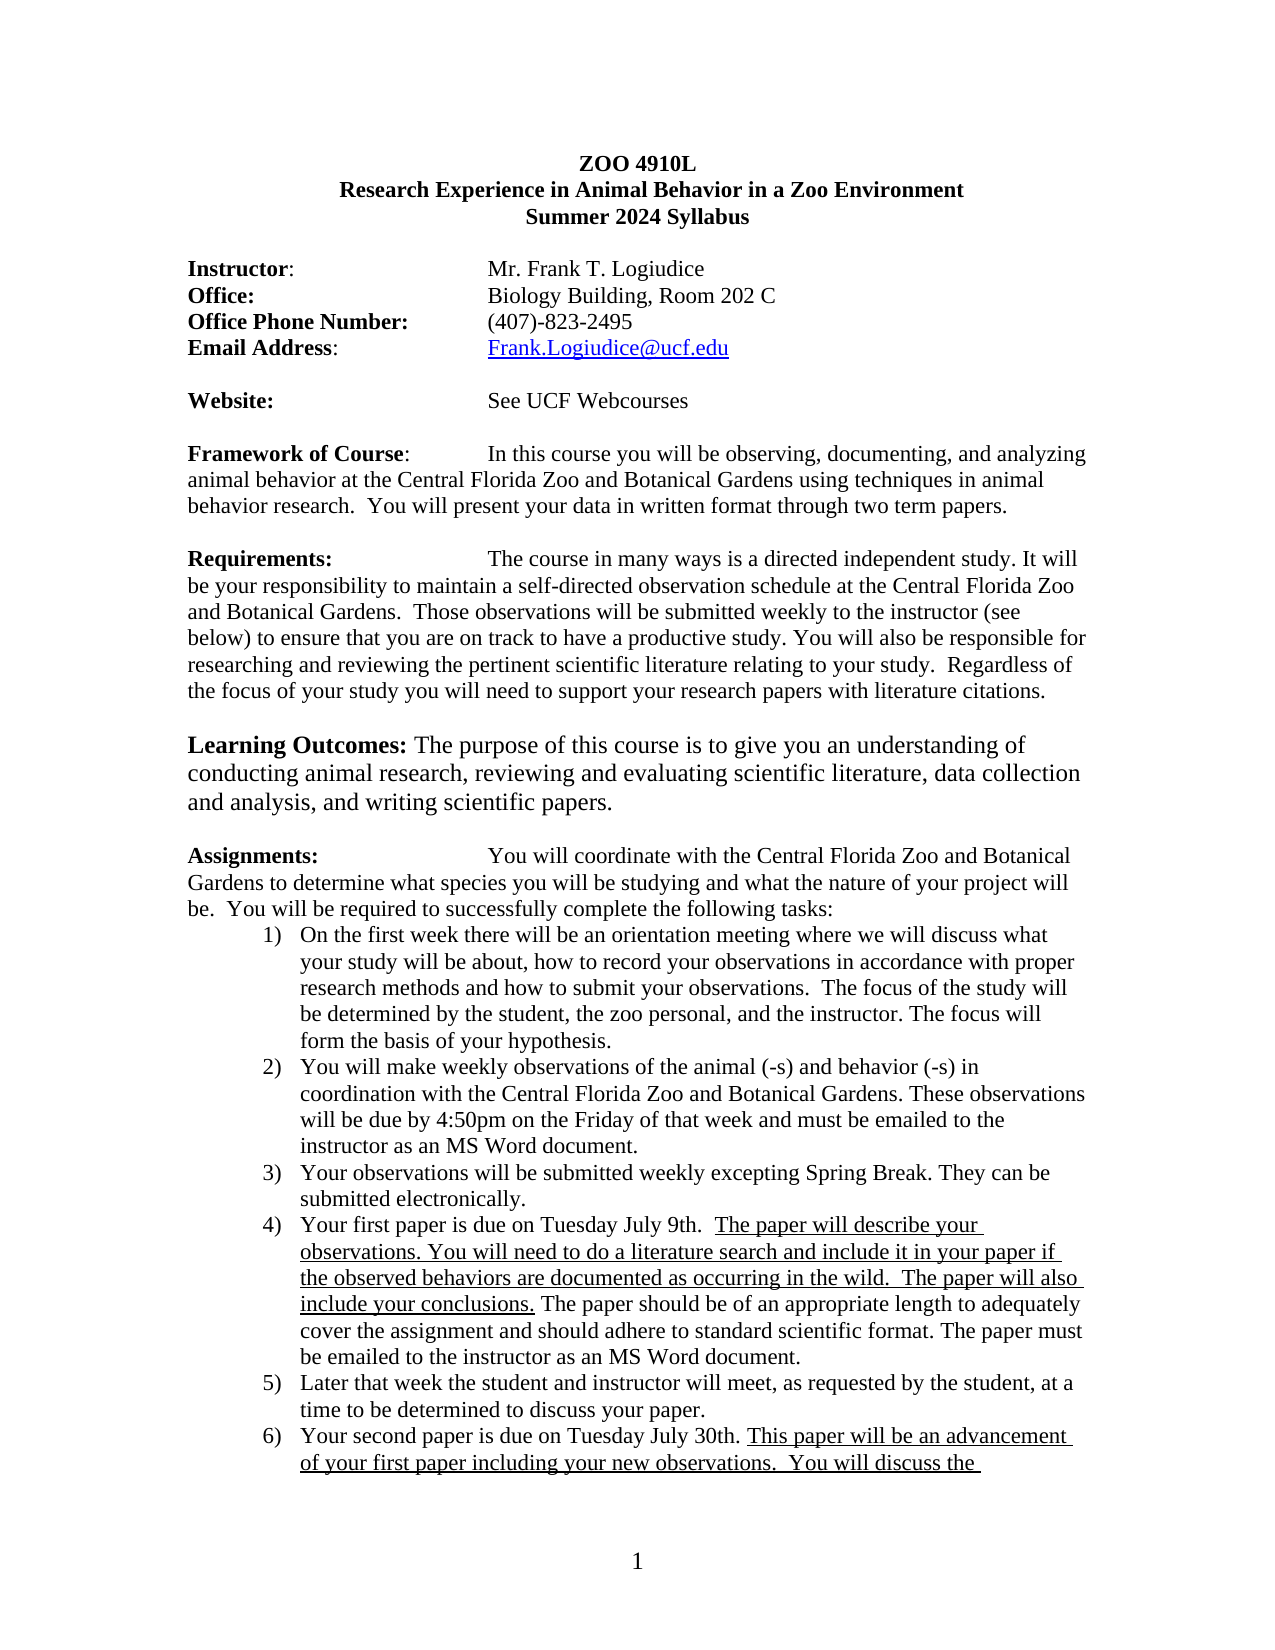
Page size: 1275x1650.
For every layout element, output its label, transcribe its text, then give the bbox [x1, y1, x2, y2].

text Office Phone Number: (407)-823-2495 [187, 308, 1087, 334]
text Assignments: You will coordinate with the Central Florida Zoo and Botanical Gardens to determine what species you will be studying and what the nature of your project will be. You will be required to successfully complete the following tasks: [187, 842, 1087, 921]
text Office: Biology Building, Room 202 C [187, 282, 1087, 308]
text Requirements: The course in many ways is a directed independent study. It will be your responsibility to maintain a self-directed observation schedule at the Central Florida Zoo and Botanical Gardens. Those observations will be submitted weekly to the instructor (see below) to ensure that you are on track to have a productive study. You will also be responsible for researching and reviewing the pertinent scientific literature relating to your study. Regardless of the focus of your study you will need to support your research papers with literature citations. [187, 545, 1087, 703]
text Website: See UCF Webcourses [187, 387, 1087, 413]
list You will make weekly observations of the animal (-s) and behavior (-s) in coordination with the Central Florida Zoo and Botanical Gardens. These observations will be due by 4:50pm on the Friday of that week and must be emailed to the instructor as an MS Word document. [262, 1053, 1087, 1159]
list Later that week the student and instructor will meet, as requested by the student, at a time to be determined to discuss your paper. [262, 1369, 1087, 1422]
text Instructor: Mr. Frank T. Logiudice [187, 255, 1087, 282]
list Your observations will be submitted weekly excepting Spring Break. They can be submitted electronically. [262, 1159, 1087, 1211]
text ZOO 4910L [187, 150, 1087, 176]
list Your first paper is due on Tuesday July 9th. The paper will describe your observations. You will need to do a literature search and include it in your paper if the observed behaviors are documented as occurring in the wild. The paper will also include your conclusions. The paper should be of an appropriate length to adequately cover the assignment and should adhere to standard scientific format. The paper must be emailed to the instructor as an MS Word document. [262, 1211, 1087, 1369]
text Email Address: Frank.Logiudice@ucf.edu [187, 334, 1087, 361]
text conducting animal research, reviewing and evaluating scientific literature, data collection and analysis, and writing scientific papers. [187, 758, 1087, 816]
text Summer 2024 Syllabus [187, 203, 1087, 229]
text Research Experience in Animal Behavior in a Zoo Environment [159, 176, 1144, 203]
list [262, 1422, 1087, 1475]
list On the first week there will be an orientation meeting where we will discuss what your study will be about, how to record your observations in accordance with proper research methods and how to submit your observations. The focus of the study will be determined by the student, the zoo personal, and the instructor. The focus will form the basis of your hypothesis. [262, 921, 1087, 1053]
text Framework of Course: In this course you will be observing, documenting, and analyzing animal behavior at the Central Florida Zoo and Botanical Gardens using techniques in animal behavior research. You will present your data in written format through two term papers. [187, 440, 1087, 519]
text Learning Outcomes: The purpose of this course is to give you an understanding of [187, 730, 1087, 758]
